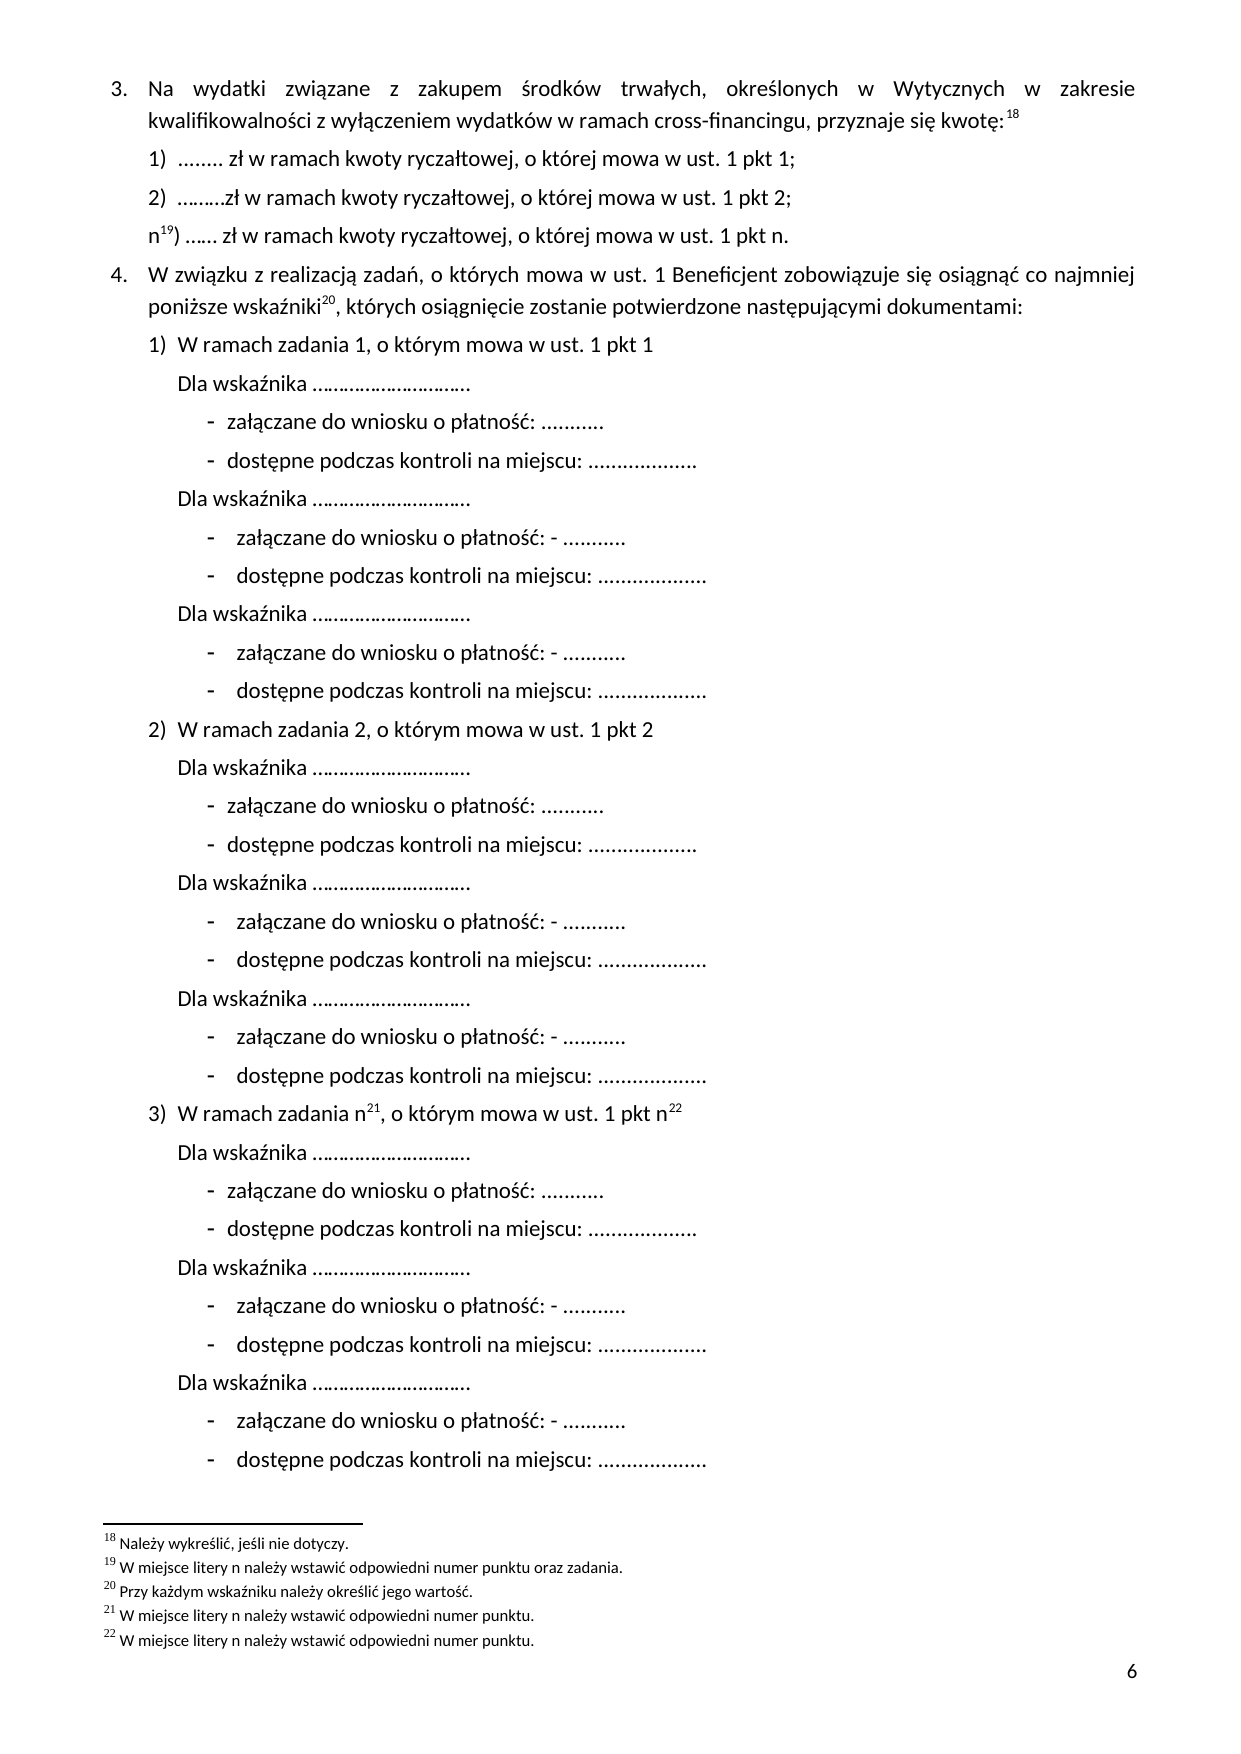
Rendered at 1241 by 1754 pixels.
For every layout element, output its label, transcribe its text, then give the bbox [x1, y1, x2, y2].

list załączane do wniosku o płatność: ........... [207, 792, 1137, 820]
list dostępne podczas kontroli na miejscu: ................... [207, 830, 1137, 858]
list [148, 144, 1137, 172]
list załączane do wniosku o płatność: - ........... [207, 523, 1137, 551]
list załączane do wniosku o płatność: - ........... [207, 1022, 1137, 1050]
list Na wydatki związane z zakupem środków trwałych, określonych w Wytycznych w zakresie kwalifikowalności z wyłączeniem wydatków w ramach cross-financingu, przyznaje się kwotę: [110, 74, 1137, 134]
list załączane do wniosku o płatność: - ........... [207, 907, 1137, 935]
list załączane do wniosku o płatność: - ........... [207, 638, 1137, 666]
text Dla wskaźnika ………………………… [177, 984, 1137, 1012]
list W ramach zadania n, o którym mowa w ust. 1 pkt n [148, 1099, 1137, 1127]
list załączane do wniosku o płatność: - ........... [207, 1407, 1137, 1435]
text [148, 221, 1137, 249]
text Dla wskaźnika ………………………… [177, 1253, 1137, 1281]
list dostępne podczas kontroli na miejscu: ................... [207, 1061, 1137, 1089]
text Dla wskaźnika ………………………… [177, 369, 1137, 397]
list W związku z realizacją zadań, o których mowa w ust. 1 Beneficjent zobowiązuje się osiągnąć co najmniej poniższe wskaźniki, których osiągnięcie zostanie potwierdzone następującymi dokumentami: [110, 260, 1137, 320]
text Dla wskaźnika ………………………… [177, 599, 1137, 627]
list załączane do wniosku o płatność: - ........... [207, 1291, 1137, 1319]
list dostępne podczas kontroli na miejscu: ................... [207, 1214, 1137, 1242]
text Dla wskaźnika ………………………… [177, 484, 1137, 512]
list dostępne podczas kontroli na miejscu: ................... [207, 446, 1137, 474]
list W ramach zadania 2, o którym mowa w ust. 1 pkt 2 [148, 715, 1137, 743]
list W ramach zadania 1, o którym mowa w ust. 1 pkt 1 [148, 330, 1137, 358]
list dostępne podczas kontroli na miejscu: ................... [207, 945, 1137, 973]
list dostępne podczas kontroli na miejscu: ................... [207, 561, 1137, 589]
list dostępne podczas kontroli na miejscu: ................... [207, 1330, 1137, 1358]
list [148, 183, 1137, 211]
list dostępne podczas kontroli na miejscu: ................... [207, 1445, 1137, 1473]
list dostępne podczas kontroli na miejscu: ................... [207, 676, 1137, 704]
text Dla wskaźnika ………………………… [177, 1368, 1137, 1396]
text Dla wskaźnika ………………………… [177, 1138, 1137, 1166]
text Dla wskaźnika ………………………… [177, 868, 1137, 897]
list załączane do wniosku o płatność: ........... [207, 407, 1137, 435]
text Dla wskaźnika ………………………… [177, 753, 1137, 781]
list załączane do wniosku o płatność: ........... [207, 1176, 1137, 1204]
